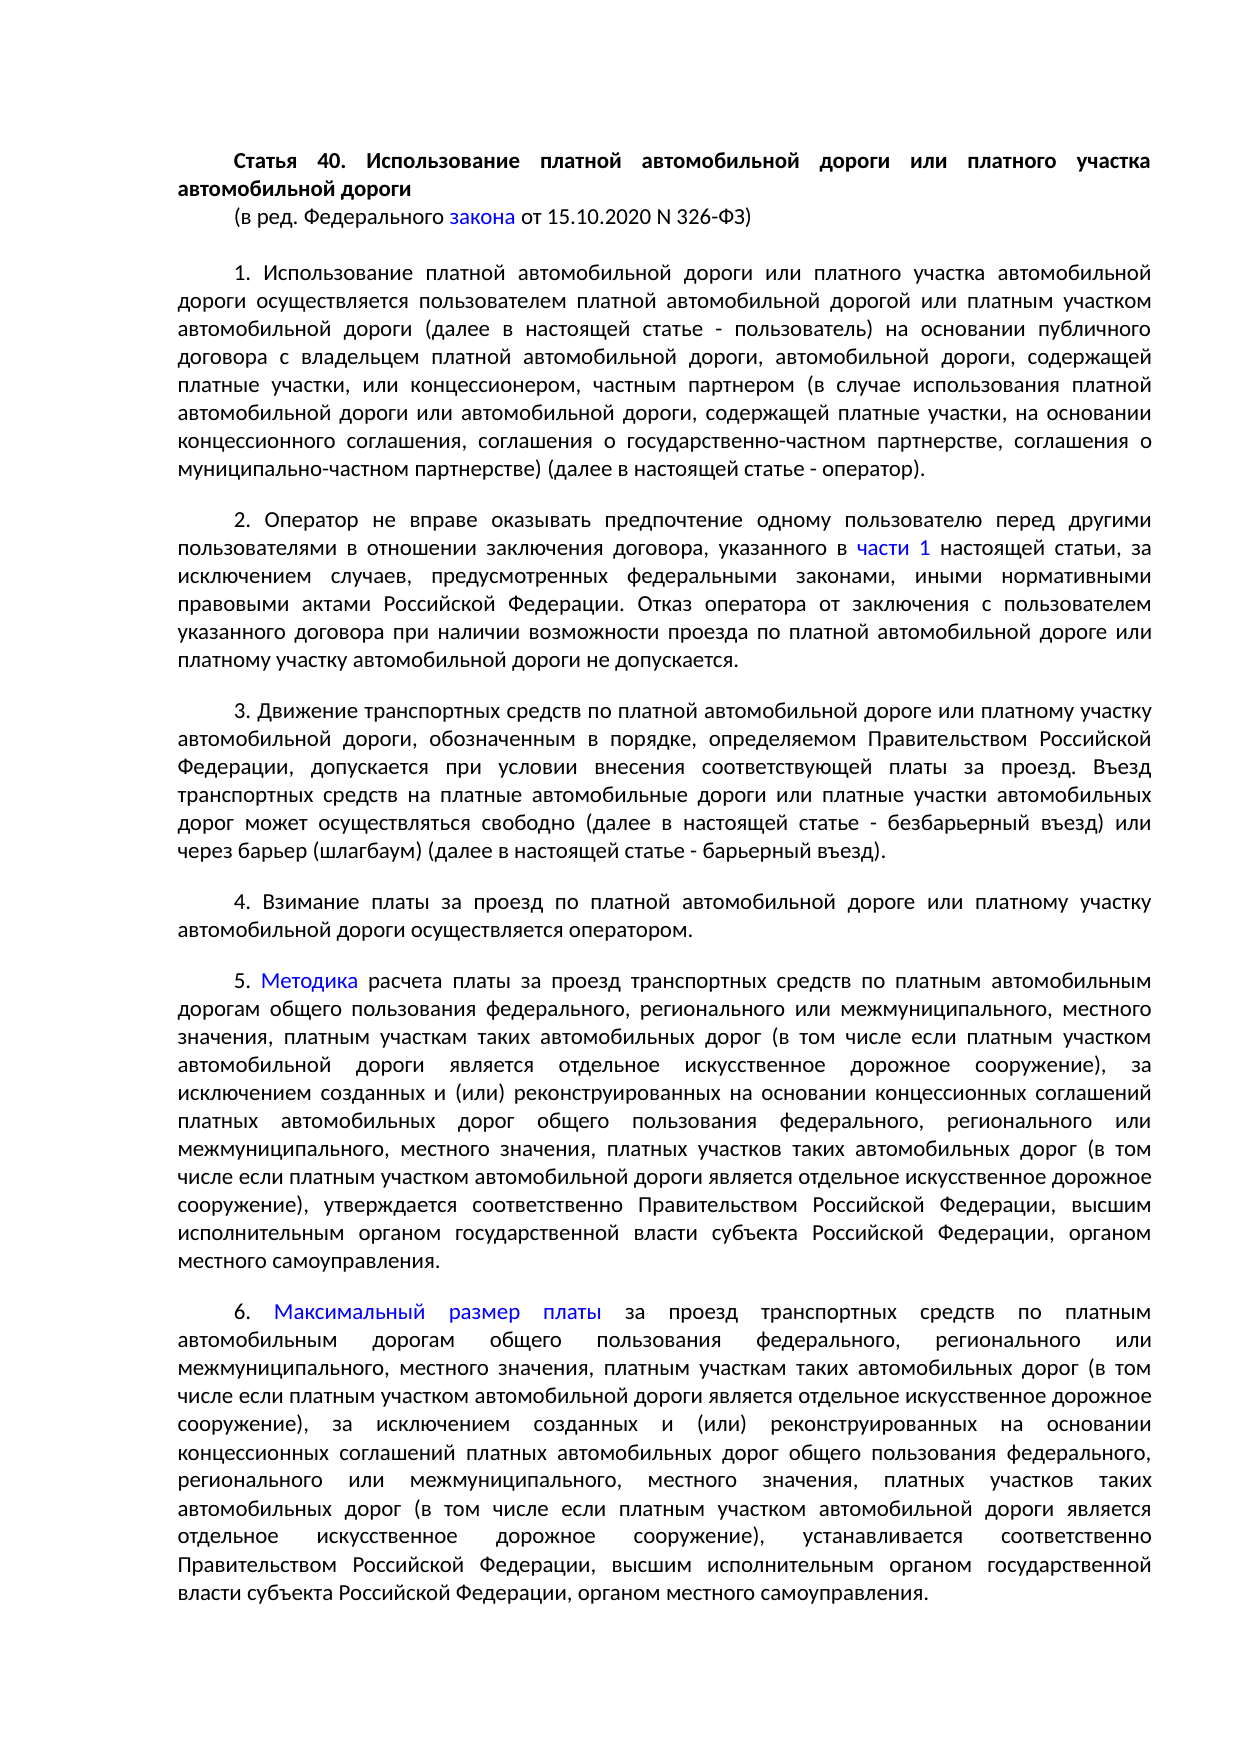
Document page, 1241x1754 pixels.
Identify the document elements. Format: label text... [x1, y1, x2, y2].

text 2. Оператор не вправе оказывать предпочтение одному пользователю перед другими пользователями в отношении заключения договора, указанного в части 1 настоящей статьи, за исключением случаев, предусмотренных федеральными законами, иными нормативными правовыми актами Российской Федерации. Отказ оператора от заключения с пользователем указанного договора при наличии возможности проезда по платной автомобильной дороге или платному участку автомобильной дороги не допускается. [177, 505, 1152, 673]
text 6. Максимальный размер платы за проезд транспортных средств по платным автомобильным дорогам общего пользования федерального, регионального или межмуниципального, местного значения, платным участкам таких автомобильных дорог (в том числе если платным участком автомобильной дороги является отдельное искусственное дорожное сооружение), за исключением созданных и (или) реконструированных на основании концессионных соглашений платных автомобильных дорог общего пользования федерального, регионального или межмуниципального, местного значения, платных участков таких автомобильных дорог (в том числе если платным участком автомобильной дороги является отдельное искусственное дорожное сооружение), устанавливается соответственно Правительством Российской Федерации, высшим исполнительным органом государственной власти субъекта Российской Федерации, органом местного самоуправления. [177, 1297, 1152, 1606]
text 4. Взимание платы за проезд по платной автомобильной дороге или платному участку автомобильной дороги осуществляется оператором. [177, 887, 1152, 943]
text 3. Движение транспортных средств по платной автомобильной дороге или платному участку автомобильной дороги, обозначенным в порядке, определяемом Правительством Российской Федерации, допускается при условии внесения соответствующей платы за проезд. Въезд транспортных средств на платные автомобильные дороги или платные участки автомобильных дорог может осуществляться свободно (далее в настоящей статье - безбарьерный въезд) или через барьер (шлагбаум) (далее в настоящей статье - барьерный въезд). [177, 696, 1152, 864]
text (в ред. Федерального закона от 15.10.2020 N 326-ФЗ) [177, 202, 1152, 230]
text 1. Использование платной автомобильной дороги или платного участка автомобильной дороги осуществляется пользователем платной автомобильной дорогой или платным участком автомобильной дороги (далее в настоящей статье - пользователь) на основании публичного договора с владельцем платной автомобильной дороги, автомобильной дороги, содержащей платные участки, или концессионером, частным партнером (в случае использования платной автомобильной дороги или автомобильной дороги, содержащей платные участки, на основании концессионного соглашения, соглашения о государственно-частном партнерстве, соглашения о муниципально-частном партнерстве) (далее в настоящей статье - оператор). [177, 258, 1152, 482]
text 5. Методика расчета платы за проезд транспортных средств по платным автомобильным дорогам общего пользования федерального, регионального или межмуниципального, местного значения, платным участкам таких автомобильных дорог (в том числе если платным участком автомобильной дороги является отдельное искусственное дорожное сооружение), за исключением созданных и (или) реконструированных на основании концессионных соглашений платных автомобильных дорог общего пользования федерального, регионального или межмуниципального, местного значения, платных участков таких автомобильных дорог (в том числе если платным участком автомобильной дороги является отдельное искусственное дорожное сооружение), утверждается соответственно Правительством Российской Федерации, высшим исполнительным органом государственной власти субъекта Российской Федерации, органом местного самоуправления. [177, 966, 1152, 1274]
title Статья 40. Использование платной автомобильной дороги или платного участка автомобильной дороги [177, 146, 1152, 202]
